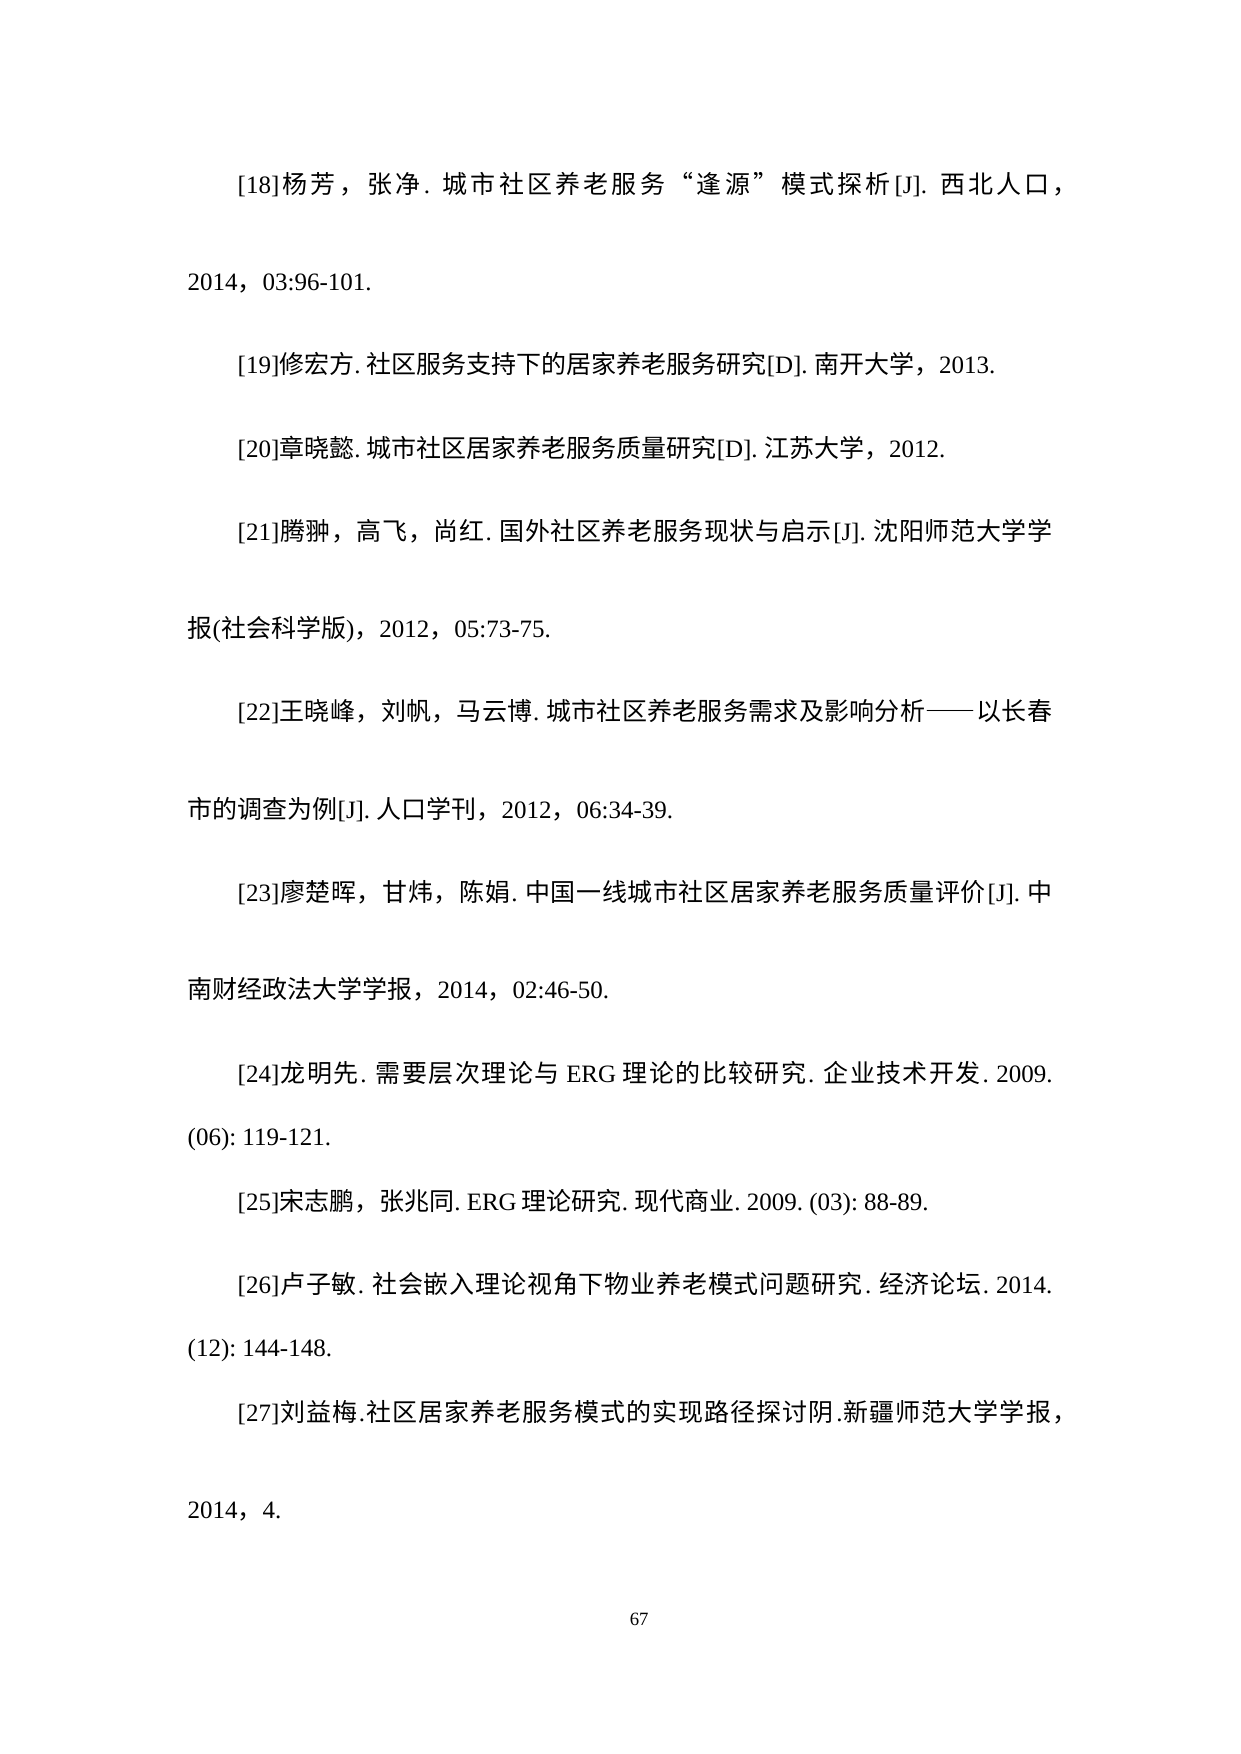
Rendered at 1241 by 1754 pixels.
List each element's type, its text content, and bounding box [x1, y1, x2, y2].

text [24]龙明先. 需要层次理论与ERG理论的比较研究. 企业技术开发. 2009. (06): 119-121. [187, 1039, 1053, 1152]
text [18]杨芳，张净. 城市社区养老服务“逢源”模式探析[J]. 西北人口，2014，03:96-101. [187, 150, 1053, 312]
text [19]修宏方. 社区服务支持下的居家养老服务研究[D]. 南开大学，2013. [187, 331, 1053, 396]
text [26]卢子敏. 社会嵌入理论视角下物业养老模式问题研究. 经济论坛. 2014. (12): 144-148. [187, 1250, 1053, 1364]
text [21]腾翀，高飞，尚红. 国外社区养老服务现状与启示[J]. 沈阳师范大学学报(社会科学版)，2012，05:73-75. [187, 497, 1053, 659]
text [22]王晓峰，刘帆，马云博. 城市社区养老服务需求及影响分析——以长春市的调查为例[J]. 人口学刊，2012，06:34-39. [187, 677, 1053, 840]
text [20]章晓懿. 城市社区居家养老服务质量研究[D]. 江苏大学，2012. [187, 414, 1053, 479]
text [27]刘益梅.社区居家养老服务模式的实现路径探讨阴.新疆师范大学学报，2014，4. [187, 1378, 1053, 1541]
text [25]宋志鹏，张兆同. ERG理论研究. 现代商业. 2009. (03): 88-89. [187, 1167, 1053, 1232]
text [23]廖楚晖，甘炜，陈娟. 中国一线城市社区居家养老服务质量评价[J]. 中南财经政法大学学报，2014，02:46-50. [187, 858, 1053, 1021]
